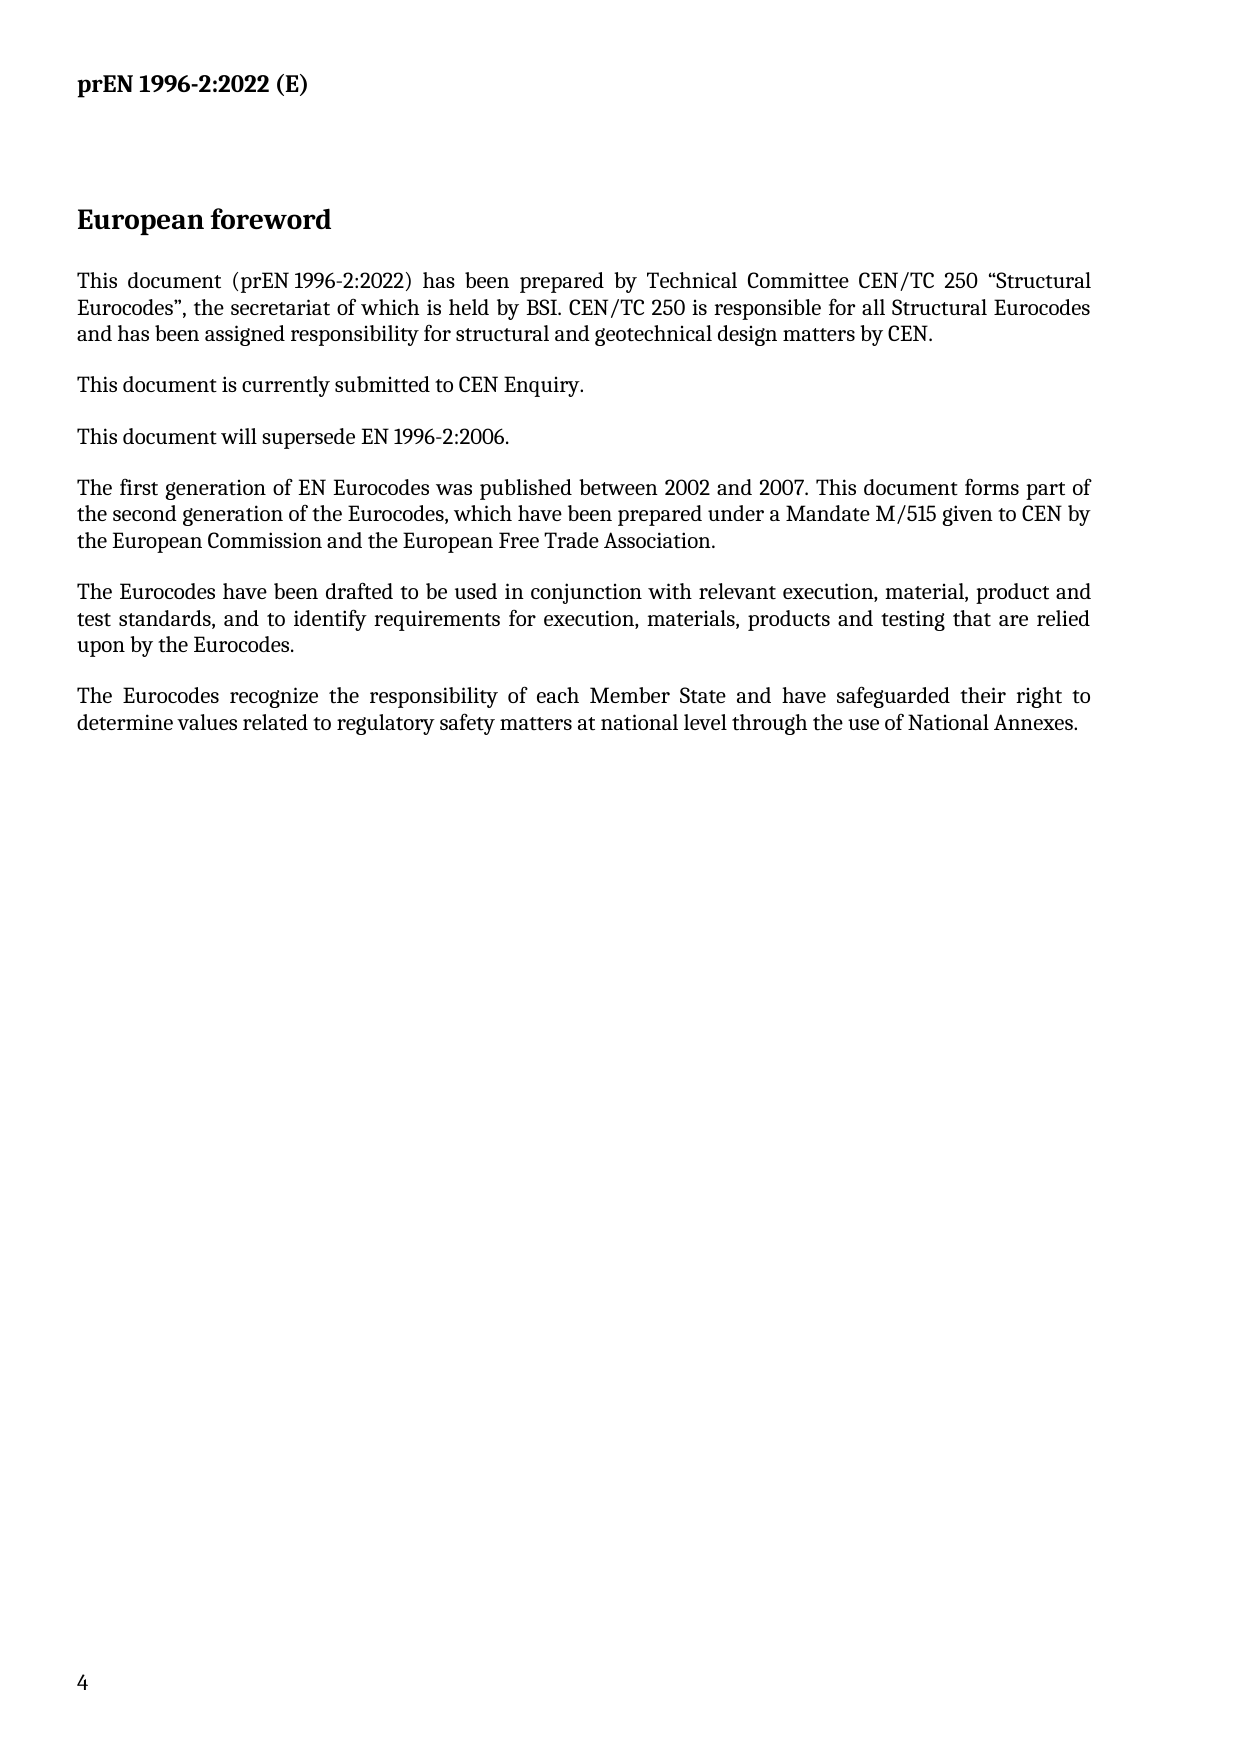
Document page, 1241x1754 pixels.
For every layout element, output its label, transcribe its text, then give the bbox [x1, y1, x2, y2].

title European foreword [77, 203, 1093, 236]
text This document (prEN 1996-2:2022) has been prepared by Technical Committee CEN/TC 250 “Structural Eurocodes”, the secretariat of which is held by BSI. CEN/TC 250 is responsible for all Structural Eurocodes and has been assigned responsibility for structural and geotechnical design matters by CEN. [77, 268, 1093, 347]
text This document will supersede EN 1996-2:2006. [77, 423, 1093, 450]
text The first generation of EN Eurocodes was published between 2002 and 2007. This document forms part of the second generation of the Eurocodes, which have been prepared under a Mandate M/515 given to CEN by the European Commission and the European Free Trade Association. [77, 475, 1093, 554]
text The Eurocodes recognize the responsibility of each Member State and have safeguarded their right to determine values related to regulatory safety matters at national level through the use of National Annexes. [77, 683, 1093, 736]
text The Eurocodes have been drafted to be used in conjunction with relevant execution, material, product and test standards, and to identify requirements for execution, materials, products and testing that are relied upon by the Eurocodes. [77, 579, 1093, 658]
text This document is currently submitted to CEN Enquiry. [77, 372, 1093, 398]
